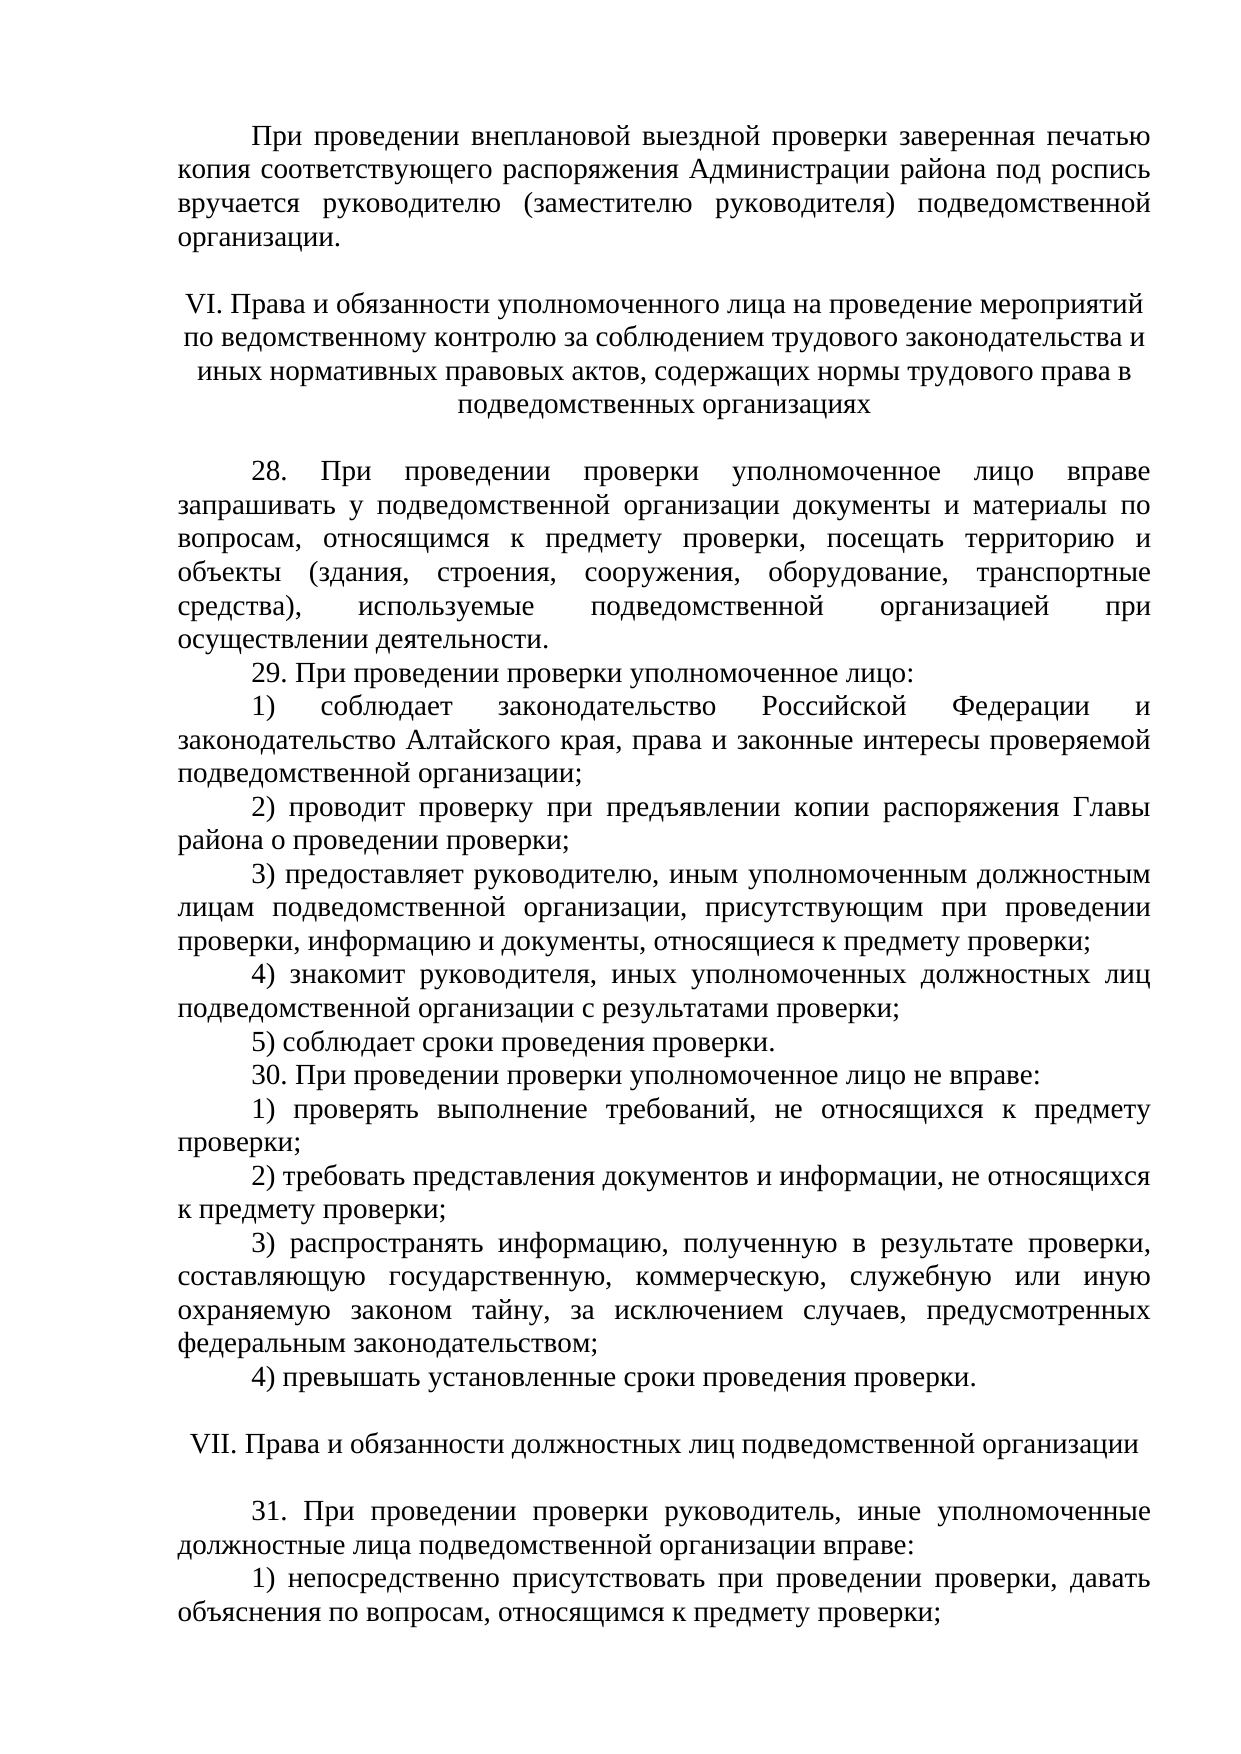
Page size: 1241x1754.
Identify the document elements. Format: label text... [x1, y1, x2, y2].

text VII. Права и обязанности должностных лиц подведомственной организации [177, 1426, 1152, 1460]
text 5) соблюдает сроки проведения проверки. [177, 1024, 1152, 1057]
text 4) знакомит руководителя, иных уполномоченных должностных лиц подведомственной организации с результатами проверки; [177, 957, 1152, 1024]
text 3) предоставляет руководителю, иным уполномоченным должностным лицам подведомственной организации, присутствующим при проведении проверки, информацию и документы, относящиеся к предмету проверки; [177, 856, 1152, 957]
text 2) проводит проверку при предъявлении копии распоряжения Главы района о проведении проверки; [177, 789, 1152, 856]
text VI. Права и обязанности уполномоченного лица на проведение мероприятий по ведомственному контролю за соблюдением трудового законодательства и иных нормативных правовых актов, содержащих нормы трудового права в подведомственных организациях [177, 286, 1152, 420]
text 1) непосредственно присутствовать при проведении проверки, давать объяснения по вопросам, относящимся к предмету проверки; [177, 1560, 1152, 1627]
text 31. При проведении проверки руководитель, иные уполномоченные должностные лица подведомственной организации вправе: [177, 1493, 1152, 1560]
text 30. При проведении проверки уполномоченное лицо не вправе: [177, 1057, 1152, 1091]
text 28. При проведении проверки уполномоченное лицо вправе запрашивать у подведомственной организации документы и материалы по вопросам, относящимся к предмету проверки, посещать территорию и объекты (здания, строения, сооружения, оборудование, транспортные средства), используемые подведомственной организацией при осуществлении деятельности. [177, 453, 1152, 655]
text 1) проверять выполнение требований, не относящихся к предмету проверки; [177, 1091, 1152, 1158]
text 4) превышать установленные сроки проведения проверки. [177, 1359, 1152, 1393]
text 2) требовать представления документов и информации, не относящихся к предмету проверки; [177, 1158, 1152, 1225]
text 3) распространять информацию, полученную в результате проверки, составляющую государственную, коммерческую, служебную или иную охраняемую законом тайну, за исключением случаев, предусмотренных федеральным законодательством; [177, 1225, 1152, 1359]
text 29. При проведении проверки уполномоченное лицо: [177, 655, 1152, 688]
text При проведении внеплановой выездной проверки заверенная печатью копия соответствующего распоряжения Администрации района под роспись вручается руководителю (заместителю руководителя) подведомственной организации. [177, 118, 1152, 252]
text 1) соблюдает законодательство Российской Федерации и законодательство Алтайского края, права и законные интересы проверяемой подведомственной организации; [177, 688, 1152, 789]
